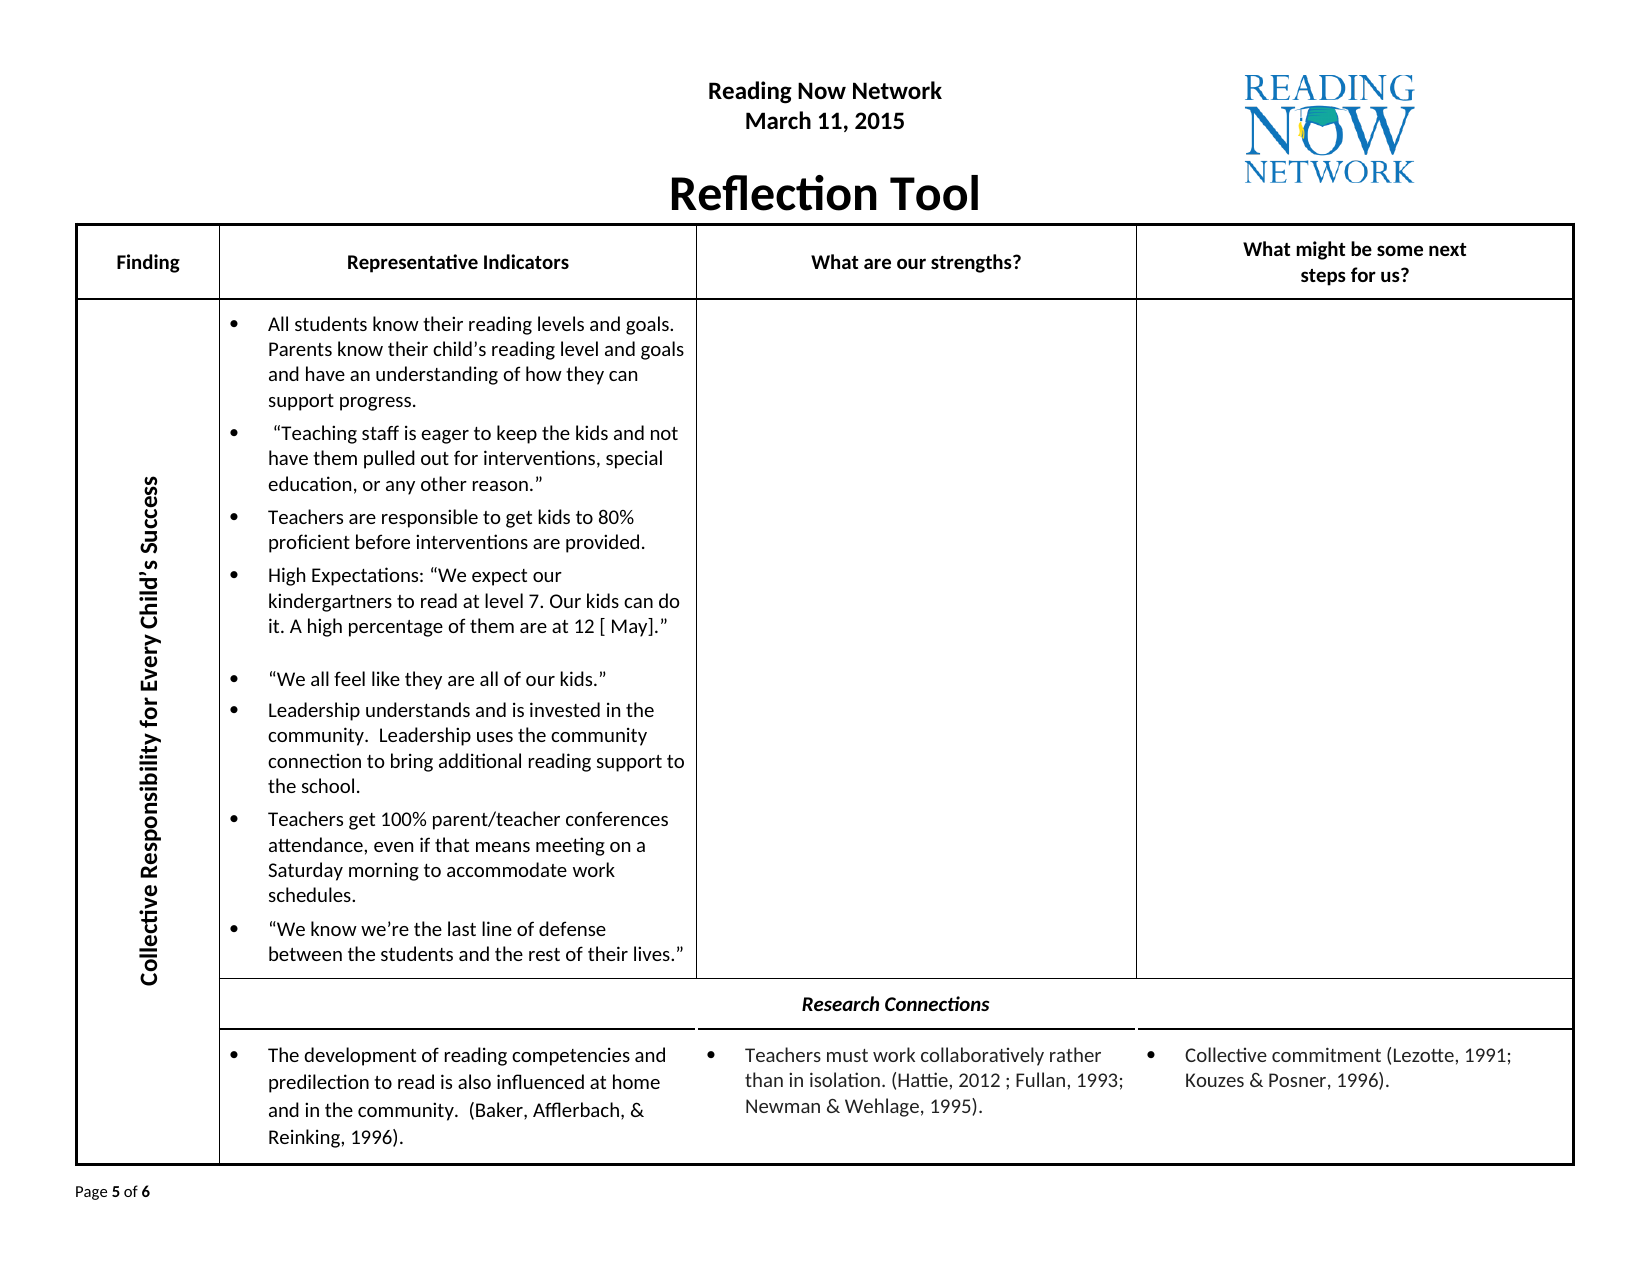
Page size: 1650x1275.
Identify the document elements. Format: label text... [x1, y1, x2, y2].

table_header Representative Indicators [220, 226, 696, 298]
table_cell Research Connections [220, 979, 1572, 1028]
table_cell Teachers must work collaboratively rather than in isolation. (Hattie, 2012 ; Fullan, 1993; Newman & Wehlage, 1995). [698, 1030, 1135, 1163]
table_header What might be some next steps for us? [1137, 226, 1572, 298]
table_cell The development of reading competencies and predilection to read is also influenced at home and in the community. (Baker, Afflerbach, & Reinking, 1996). [220, 1030, 695, 1163]
picture [1244, 75, 1415, 183]
table_cell [1137, 300, 1572, 977]
table_cell [697, 300, 1136, 977]
table_header What are our strengths? [697, 226, 1136, 298]
table_cell All students know their reading levels and goals. Parents know their child’s reading level and goals and have an understanding of how they can support progress. “Teaching staff is eager to keep the kids and not have them pulled out for interventions, special education, or any other reason.” Teachers are responsible to get kids to 80% proficient before interventions are provided. High Expectations: “We expect our kindergartners to read at level 7. Our kids can do it. A high percentage of them are at 12 [ May].” “We all feel like they are all of our kids.” Leadership understands and is invested in the community. Leadership uses the community connection to bring additional reading support to the school. Teachers get 100% parent/teacher conferences attendance, even if that means meeting on a Saturday morning to accommodate work schedules. “We know we’re the last line of defense between the students and the rest of their lives.” [220, 300, 696, 977]
table_header Finding [78, 226, 219, 298]
table_cell Collective commitment (Lezotte, 1991; Kouzes & Posner, 1996). [1138, 1030, 1572, 1163]
table_cell Collective Responsibility for Every Child’s Success [78, 300, 219, 1163]
